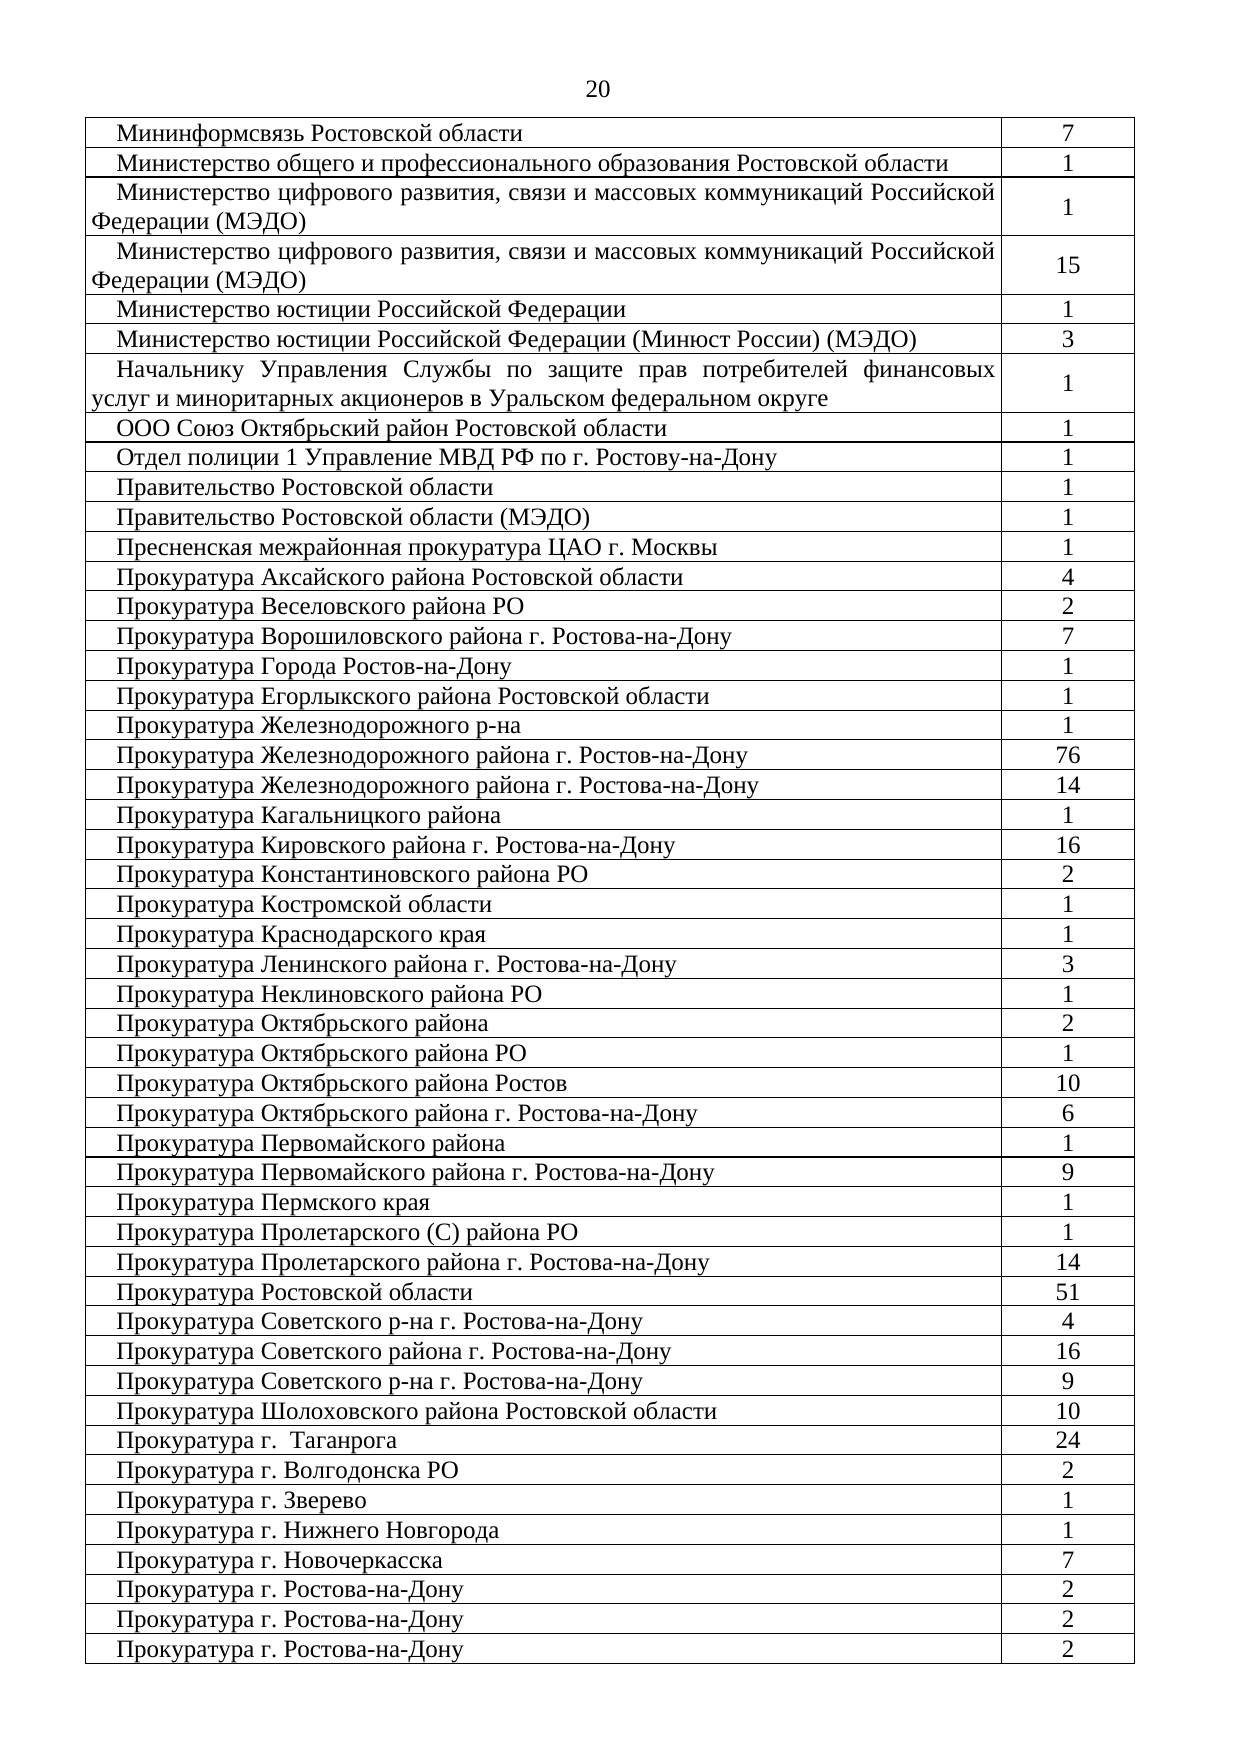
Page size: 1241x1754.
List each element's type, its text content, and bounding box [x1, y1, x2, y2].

table_cell Прокуратура Веселовского района РО [86, 591, 1001, 620]
table_cell 14 [1002, 1247, 1134, 1276]
table_cell 2 [1002, 1604, 1134, 1633]
table_cell Прокуратура Аксайского района Ростовской области [86, 562, 1001, 590]
table_cell ООО Союз Октябрьский район Ростовской области [86, 413, 1001, 441]
table_cell Прокуратура г. Новочеркасска [86, 1545, 1001, 1573]
table_cell 1 [1002, 651, 1134, 680]
table_cell 1 [1002, 1038, 1134, 1067]
table_cell Прокуратура Кировского района г. Ростова-на-Дону [86, 830, 1001, 858]
table_cell 1 [1002, 443, 1134, 471]
table_cell Прокуратура Пермского края [86, 1187, 1001, 1216]
table_cell 3 [1002, 324, 1134, 353]
table_cell Прокуратура Краснодарского края [86, 919, 1001, 948]
table_cell 1 [1002, 979, 1134, 1007]
table_cell 1 [1002, 178, 1134, 235]
table_cell 7 [1002, 621, 1134, 650]
table_cell Прокуратура Октябрьского района [86, 1009, 1001, 1037]
table_cell Прокуратура Железнодорожного р-на [86, 711, 1001, 739]
table_cell Правительство Ростовской области (МЭДО) [86, 502, 1001, 531]
table_cell Прокуратура г. Ростова-на-Дону [86, 1634, 1001, 1663]
table_cell Прокуратура Неклиновского района РО [86, 979, 1001, 1007]
table_cell 1 [1002, 800, 1134, 829]
table_cell 1 [1002, 711, 1134, 739]
table_cell Прокуратура Кагальницкого района [86, 800, 1001, 829]
table_cell 24 [1002, 1426, 1134, 1454]
table_cell 1 [1002, 1485, 1134, 1514]
table_cell Прокуратура Октябрьского района г. Ростова-на-Дону [86, 1098, 1001, 1127]
table_cell Прокуратура г. Ростова-на-Дону [86, 1604, 1001, 1633]
table_cell 2 [1002, 1575, 1134, 1603]
table_cell Прокуратура Первомайского района г. Ростова-на-Дону [86, 1158, 1001, 1186]
table_cell 9 [1002, 1158, 1134, 1186]
table_cell Прокуратура Октябрьского района РО [86, 1038, 1001, 1067]
table_cell Прокуратура Пролетарского района г. Ростова-на-Дону [86, 1247, 1001, 1276]
table_cell Прокуратура Шолоховского района Ростовской области [86, 1396, 1001, 1424]
table_cell 1 [1002, 148, 1134, 176]
table_cell 2 [1002, 591, 1134, 620]
table_cell 1 [1002, 354, 1134, 412]
table_cell Министерство цифрового развития, связи и массовых коммуникаций Российской Федерации (МЭДО) [86, 236, 1001, 293]
table_cell Прокуратура Города Ростов-на-Дону [86, 651, 1001, 680]
table_cell Прокуратура г. Нижнего Новгорода [86, 1515, 1001, 1544]
table_cell Министерство цифрового развития, связи и массовых коммуникаций Российской Федерации (МЭДО) [86, 178, 1001, 235]
table_cell Прокуратура Ленинского района г. Ростова-на-Дону [86, 949, 1001, 978]
table_cell Прокуратура Пролетарского (С) района РО [86, 1217, 1001, 1246]
table_cell Правительство Ростовской области [86, 472, 1001, 501]
table_cell 76 [1002, 740, 1134, 769]
table_cell Прокуратура Ростовской области [86, 1277, 1001, 1305]
table_cell 6 [1002, 1098, 1134, 1127]
table_cell 2 [1002, 1009, 1134, 1037]
table_cell 2 [1002, 1634, 1134, 1663]
table_cell 14 [1002, 770, 1134, 799]
table_cell Прокуратура Ворошиловского района г. Ростова-на-Дону [86, 621, 1001, 650]
table_cell Пресненская межрайонная прокуратура ЦАО г. Москвы [86, 532, 1001, 561]
table_cell 1 [1002, 1515, 1134, 1544]
table_cell Прокуратура г. Волгодонска РО [86, 1455, 1001, 1484]
table_cell 3 [1002, 949, 1134, 978]
table_cell Прокуратура Костромской области [86, 889, 1001, 918]
table_cell 16 [1002, 830, 1134, 858]
table_cell 4 [1002, 1306, 1134, 1335]
table_cell Министерство общего и профессионального образования Ростовской области [86, 148, 1001, 176]
table_cell Прокуратура г. Ростова-на-Дону [86, 1575, 1001, 1603]
table_cell 4 [1002, 562, 1134, 590]
table_cell Министерство юстиции Российской Федерации [86, 295, 1001, 323]
table_cell 51 [1002, 1277, 1134, 1305]
table_cell 1 [1002, 1128, 1134, 1156]
table_cell 7 [1002, 1545, 1134, 1573]
table_cell Мининформсвязь Ростовской области [86, 118, 1001, 147]
table_cell Прокуратура Константиновского района РО [86, 860, 1001, 888]
table_cell 1 [1002, 1187, 1134, 1216]
table_cell 1 [1002, 919, 1134, 948]
table_cell 9 [1002, 1366, 1134, 1395]
table_cell 1 [1002, 502, 1134, 531]
table_cell 1 [1002, 295, 1134, 323]
table_cell Прокуратура Первомайского района [86, 1128, 1001, 1156]
table_cell Прокуратура г. Таганрога [86, 1426, 1001, 1454]
table_cell Прокуратура Октябрьского района Ростов [86, 1068, 1001, 1097]
table_cell 10 [1002, 1068, 1134, 1097]
table_cell 16 [1002, 1336, 1134, 1365]
table_cell Прокуратура Егорлыкского района Ростовской области [86, 681, 1001, 709]
table_cell 1 [1002, 681, 1134, 709]
table_cell Начальнику Управления Службы по защите прав потребителей финансовых услуг и миноритарных акционеров в Уральском федеральном округе [86, 354, 1001, 412]
table_cell 1 [1002, 532, 1134, 561]
table_cell 2 [1002, 1455, 1134, 1484]
table_cell Прокуратура Советского р-на г. Ростова-на-Дону [86, 1306, 1001, 1335]
table_cell Прокуратура Советского р-на г. Ростова-на-Дону [86, 1366, 1001, 1395]
table_cell Прокуратура Железнодорожного района г. Ростова-на-Дону [86, 770, 1001, 799]
table_cell 10 [1002, 1396, 1134, 1424]
table_cell 1 [1002, 1217, 1134, 1246]
table_cell Прокуратура Железнодорожного района г. Ростов-на-Дону [86, 740, 1001, 769]
table_cell 15 [1002, 236, 1134, 293]
table_cell Прокуратура Советского района г. Ростова-на-Дону [86, 1336, 1001, 1365]
table_cell 7 [1002, 118, 1134, 147]
table_cell 2 [1002, 860, 1134, 888]
table_cell 1 [1002, 889, 1134, 918]
table_cell Прокуратура г. Зверево [86, 1485, 1001, 1514]
table_cell Министерство юстиции Российской Федерации (Минюст России) (МЭДО) [86, 324, 1001, 353]
table_cell 1 [1002, 413, 1134, 441]
table_cell Отдел полиции 1 Управление МВД РФ по г. Ростову-на-Дону [86, 443, 1001, 471]
table_cell 1 [1002, 472, 1134, 501]
